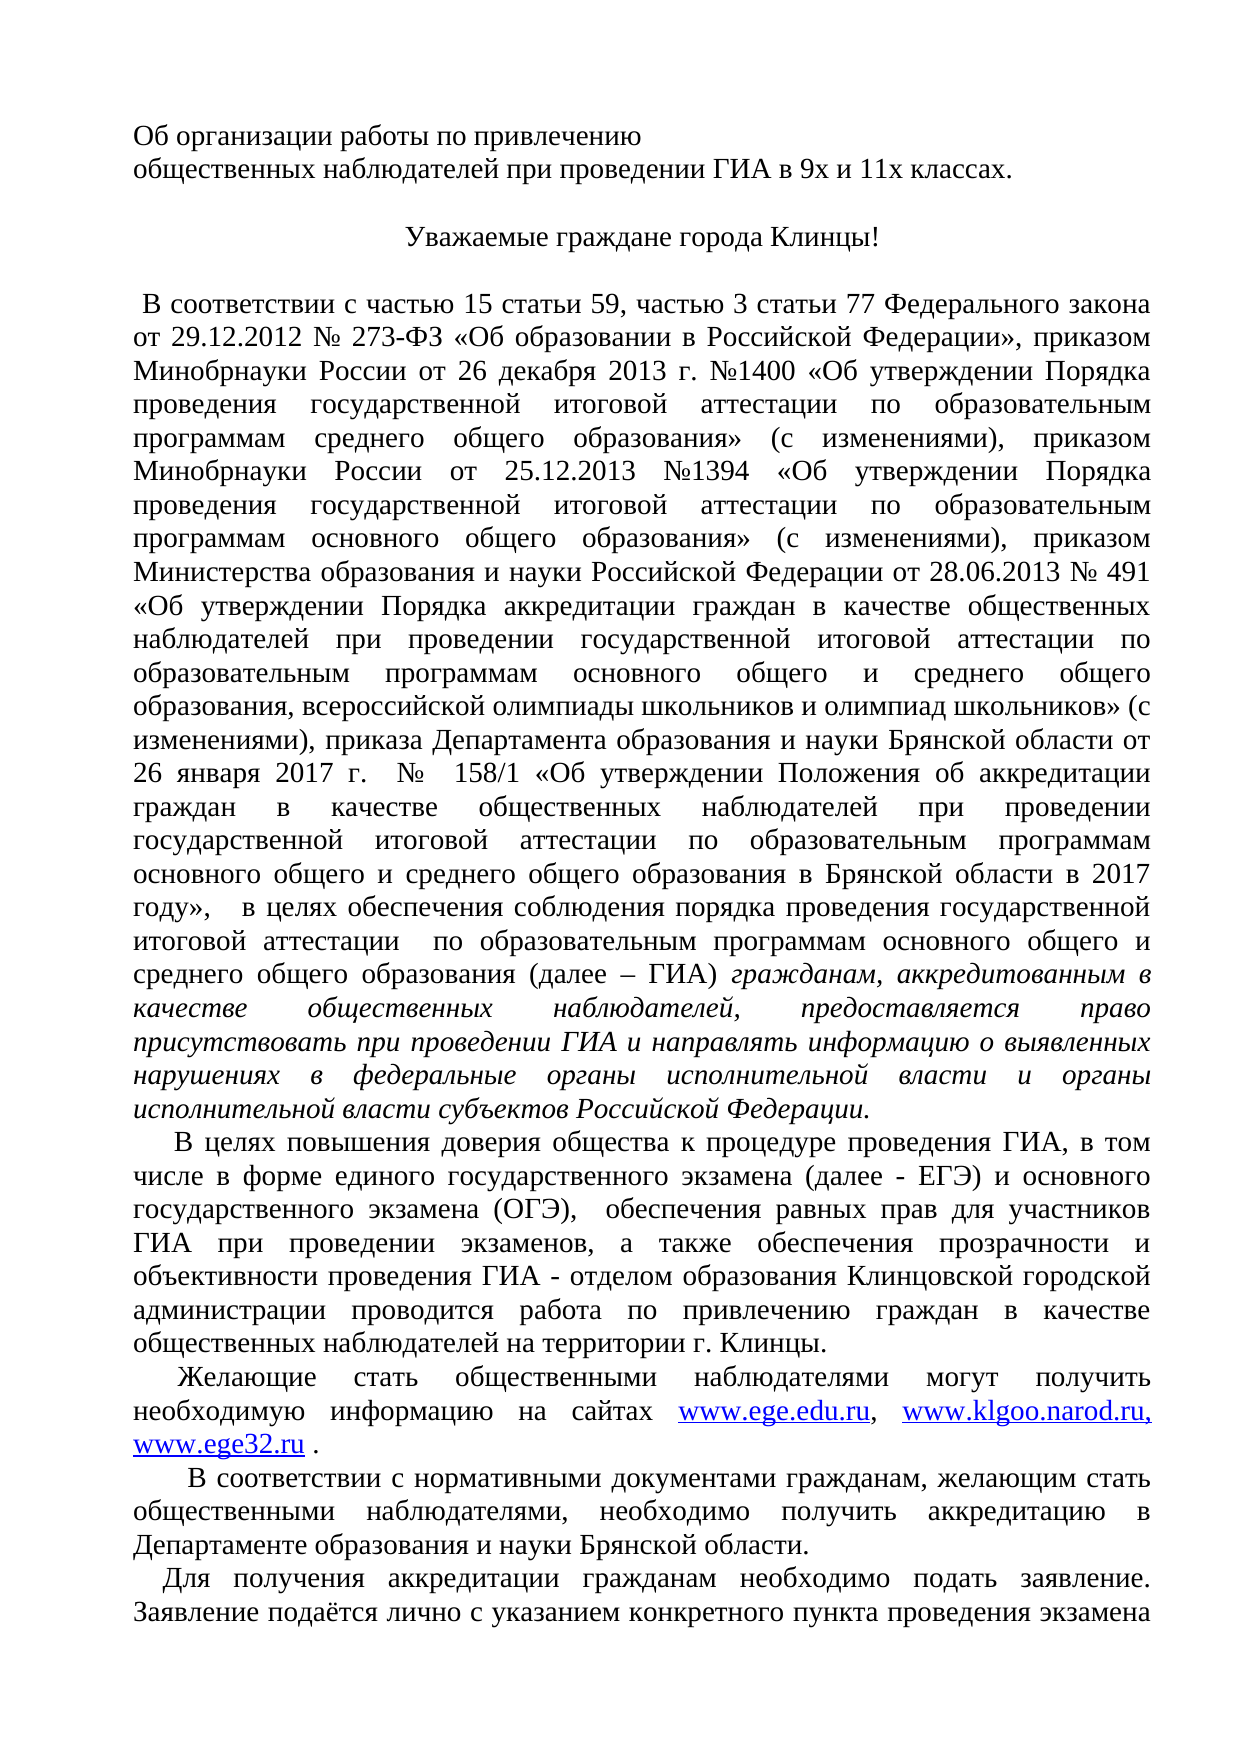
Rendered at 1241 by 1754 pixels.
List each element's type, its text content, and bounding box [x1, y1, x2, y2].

text В соответствии с частью 15 статьи 59, частью 3 статьи 77 Федерального закона от № 273-ФЗ «Об образовании в Российской Федерации», приказом Минобрнауки России от №1400 «Об утверждении Порядка проведения государственной итоговой аттестации по образовательным программам среднего общего образования» (с изменениями), приказом Минобрнауки России от №1394 «Об утверждении Порядка проведения государственной итоговой аттестации по образовательным программам основного общего образования» (с изменениями), приказом Министерства образования и науки Российской Федерации от № 491 «Об утверждении Порядка аккредитации граждан в качестве общественных наблюдателей при проведении государственной итоговой аттестации по образовательным программам основного общего и среднего общего образования, всероссийской олимпиады школьников и олимпиад школьников» (с изменениями), приказа Департамента образования и науки Брянской области от 26 января 2017 г. № 158/1 «Об утверждении Положения об аккредитации граждан в качестве общественных наблюдателей при проведении государственной итоговой аттестации по образовательным программам основного общего и среднего общего образования в Брянской области в 2017 году», в целях обеспечения соблюдения порядка проведения государственной итоговой аттестации по образовательным программам основного общего и среднего общего образования (далее – ГИА) гражданам, аккредитованным в качестве общественных наблюдателей, предоставляется право присутствовать при проведении ГИА и направлять информацию о выявленных нарушениях в федеральные органы исполнительной власти и органы исполнительной власти субъектов Российской Федерации. [133, 286, 1152, 1124]
text Об организации работы по привлечению [133, 118, 1152, 152]
text Уважаемые граждане города Клинцы! [133, 219, 1152, 252]
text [133, 1560, 1152, 1627]
text общественных наблюдателей при проведении ГИА в 9х и 11х классах. [133, 152, 1152, 185]
text В соответствии с нормативными документами гражданам, желающим стать общественными наблюдателями, необходимо получить аккредитацию в Департаменте образования и науки Брянской области. [133, 1460, 1152, 1560]
text Желающие стать общественными наблюдателями могут получить необходимую информацию на сайтах www.ege.edu.ru, www.klgoo.narod.ru, www.ege32.ru . [133, 1359, 1152, 1460]
text В целях повышения доверия общества к процедуре проведения ГИА, в том числе в форме единого государственного экзамена (далее - ЕГЭ) и основного государственного экзамена (ОГЭ), обеспечения равных прав для участников ГИА при проведении экзаменов, а также обеспечения прозрачности и объективности проведения ГИА - отделом образования Клинцовской городской администрации проводится работа по привлечению граждан в качестве общественных наблюдателей на территории г. Клинцы. [133, 1124, 1152, 1359]
